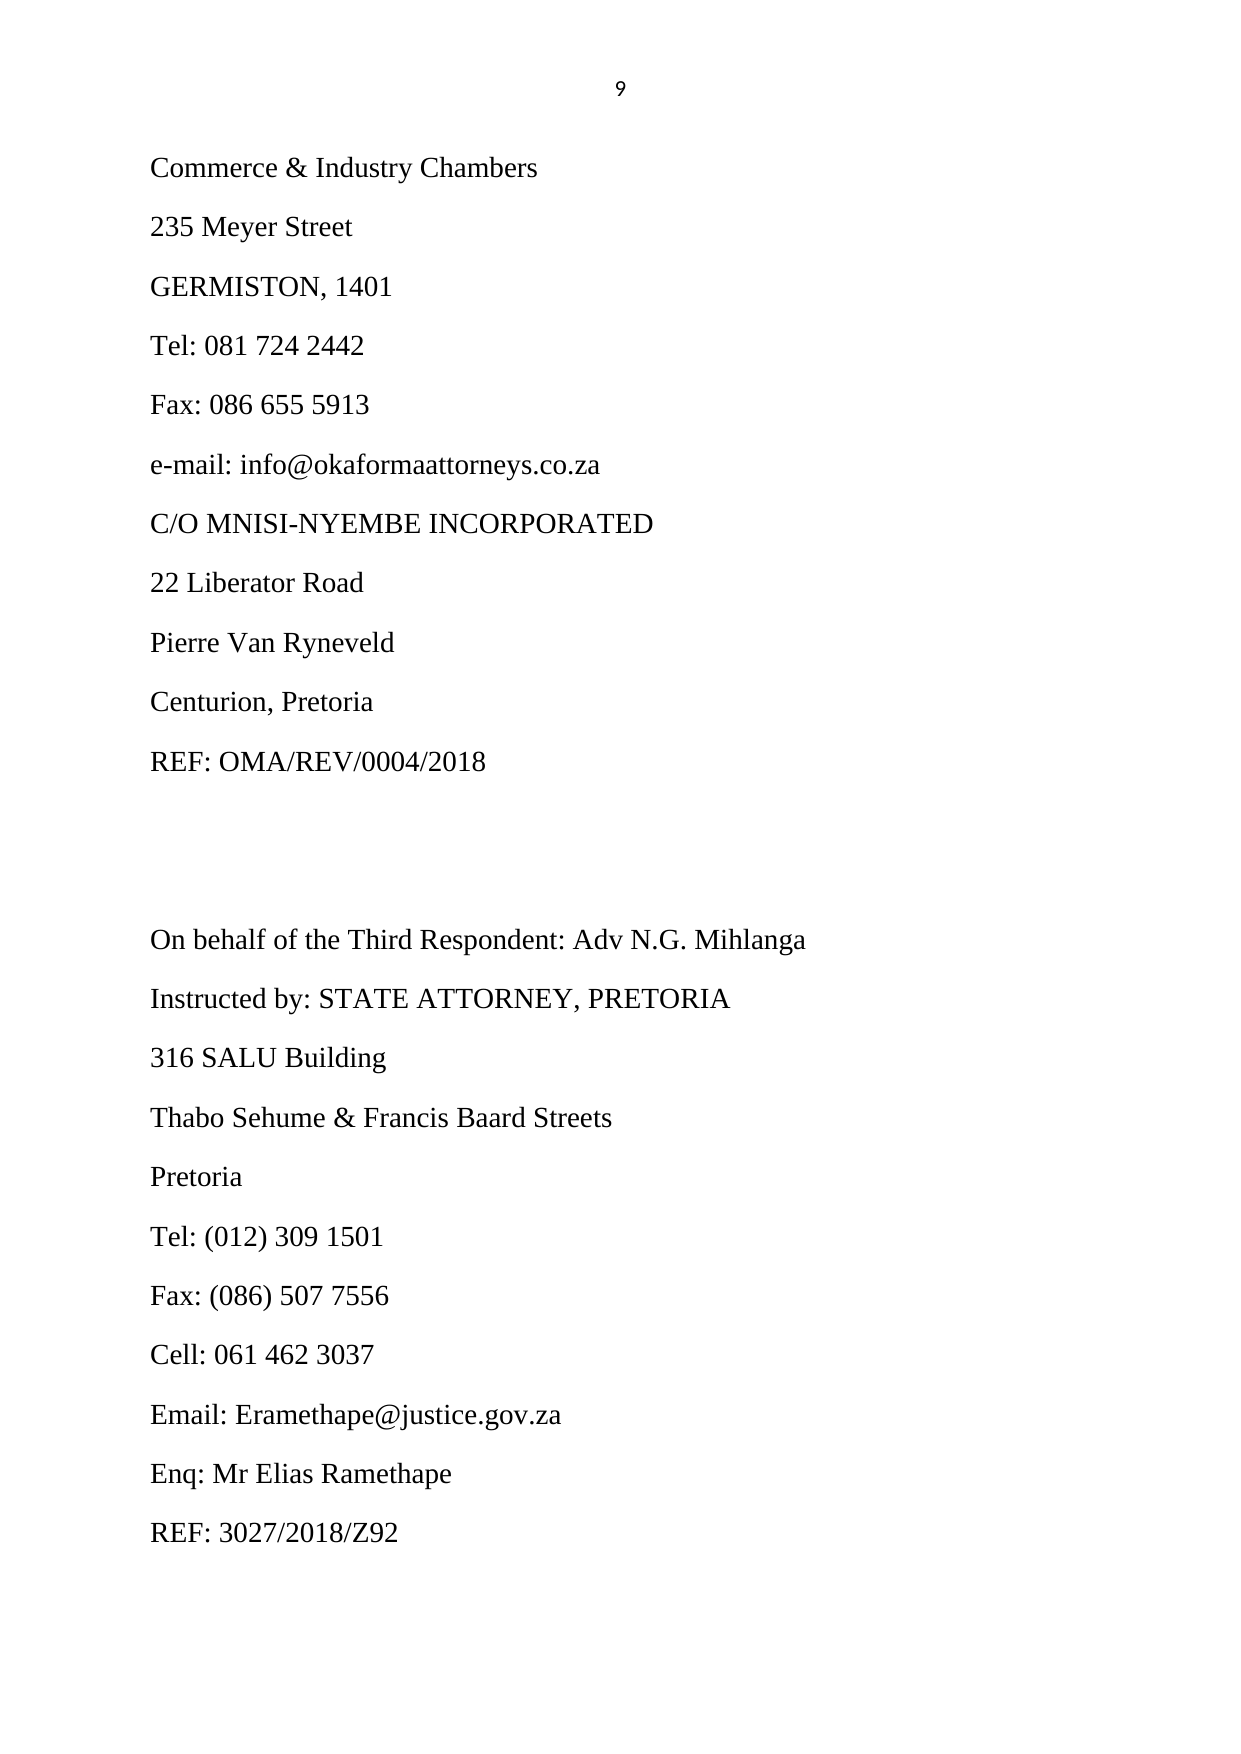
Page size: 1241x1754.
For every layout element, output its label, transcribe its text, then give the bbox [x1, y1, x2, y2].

text 22 Liberator Road [150, 566, 1090, 599]
text Tel: 081 724 2442 [150, 328, 1090, 362]
text REF: OMA/REV/0004/2018 [150, 744, 1090, 777]
text Pierre Van Ryneveld [150, 625, 1090, 658]
text C/O MNISI-NYEMBE INCORPORATED [150, 506, 1090, 540]
text On behalf of the Third Respondent: Adv N.G. Mihlanga [150, 922, 1090, 955]
text Cell: 061 462 3037 [150, 1337, 1090, 1371]
text Fax: (086) 507 7556 [150, 1278, 1090, 1312]
text Thabo Sehume & Francis Baard Streets [150, 1100, 1090, 1133]
text 235 Meyer Street [150, 209, 1090, 243]
text Email: Eramethape@justice.gov.za [150, 1397, 1090, 1430]
text REF: 3027/2018/Z92 [150, 1516, 1090, 1549]
text e-mail: info@okaformaattorneys.co.za [150, 447, 1090, 480]
text Fax: 086 655 5913 [150, 387, 1090, 421]
text Pretoria [150, 1159, 1090, 1193]
text GERMISTON, 1401 [150, 269, 1090, 302]
text 316 SALU Building [150, 1041, 1090, 1074]
text Enq: Mr Elias Ramethape [150, 1456, 1090, 1490]
text Instructed by: STATE ATTORNEY, PRETORIA [150, 981, 1090, 1015]
text Tel: (012) 309 1501 [150, 1219, 1090, 1252]
text Commerce & Industry Chambers [150, 150, 1090, 183]
text Centurion, Pretoria [150, 684, 1090, 718]
